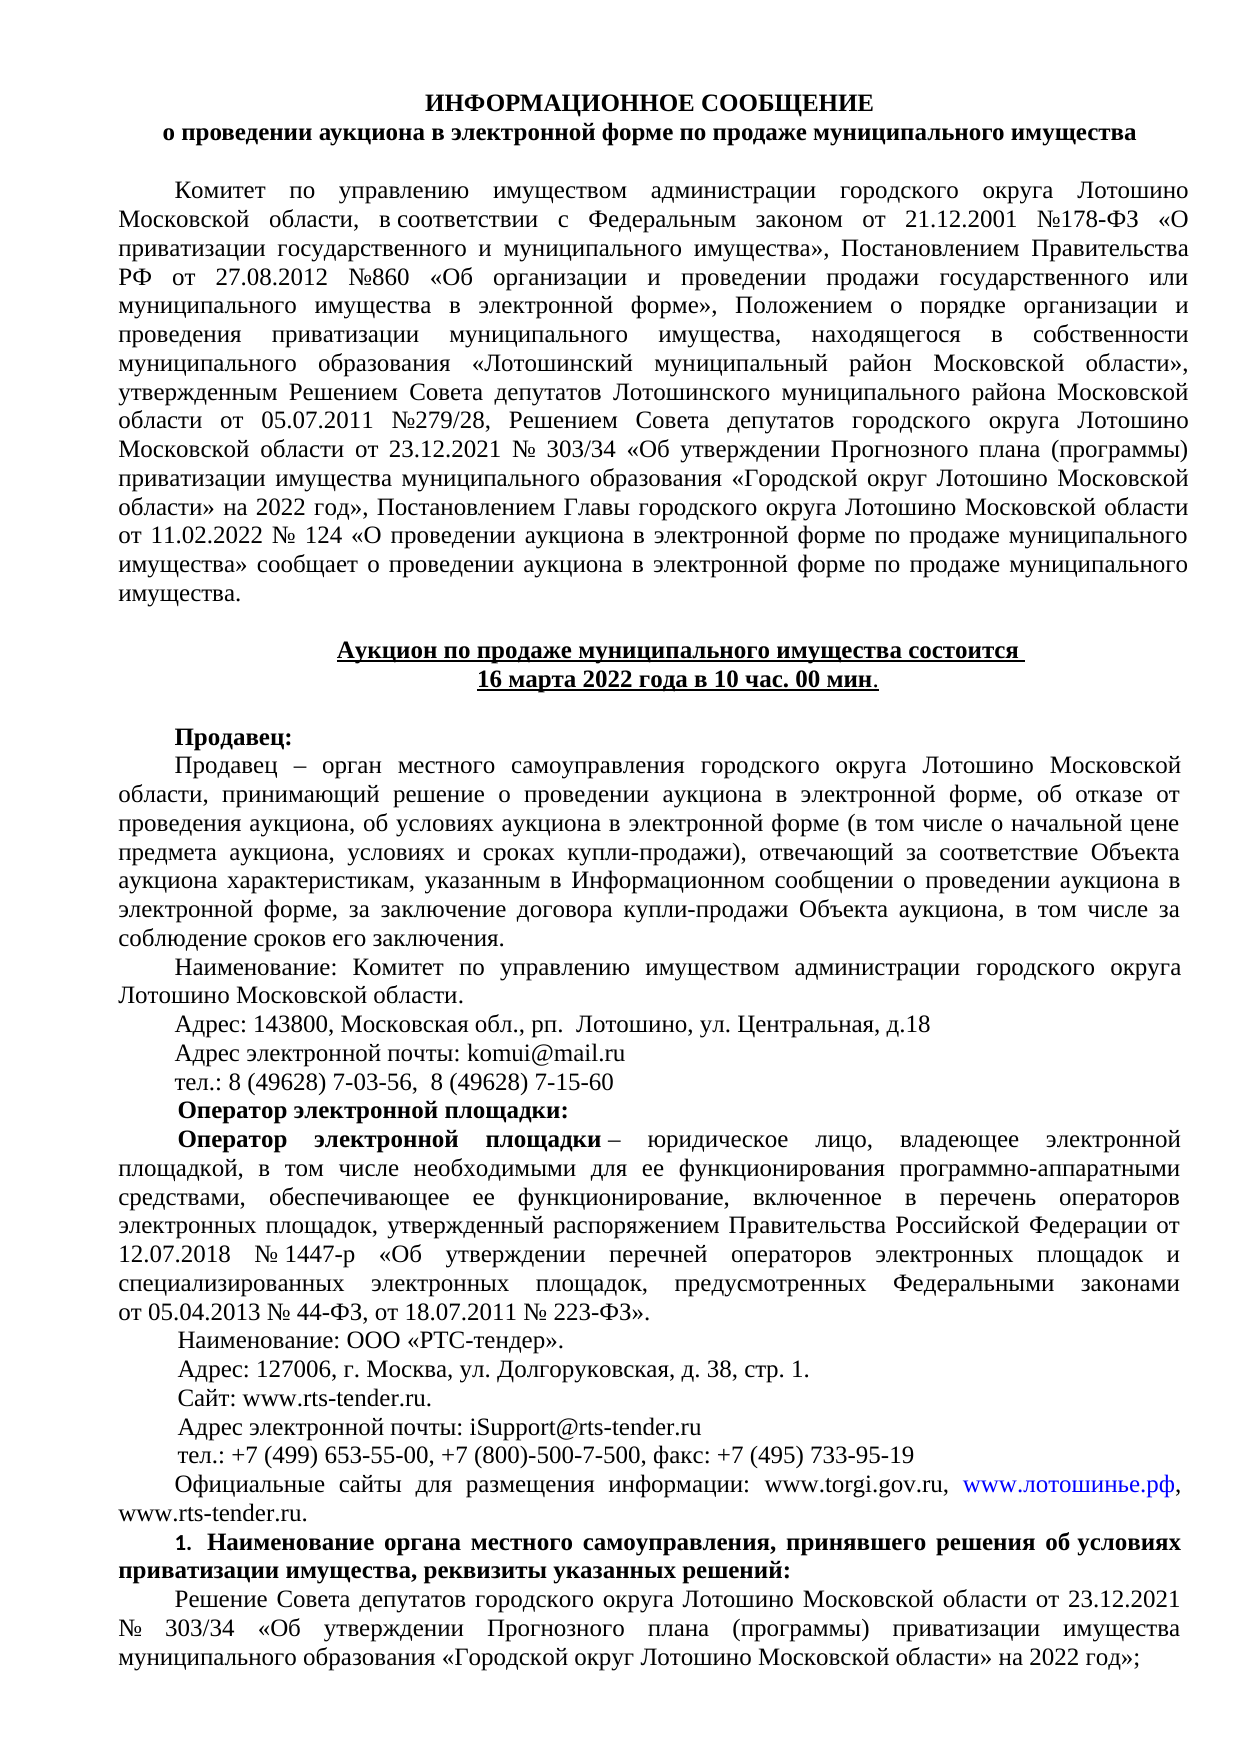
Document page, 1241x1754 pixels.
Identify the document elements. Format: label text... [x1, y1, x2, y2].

text Продавец: [118, 722, 1181, 750]
text тел.: +7 (499) 653-55-00, +7 (800)-500-7-500, факс: +7 (495) 733-95-19 [118, 1440, 1181, 1469]
text Наименование: Комитет по управлению имуществом администрации городского округа Лотошино Московской области. [118, 952, 1181, 1009]
text Комитет по управлению имуществом администрации городского округа Лотошино Московской области, в соответствии с Федеральным законом от 21.12.2001 №178-ФЗ «О приватизации государственного и муниципального имущества», Постановлением Правительства РФ от 27.08.2012 №860 «Об организации и проведении продажи государственного или муниципального имущества в электронной форме», Положением о порядке организации и проведения приватизации муниципального имущества, находящегося в собственности муниципального образования «Лотошинский муниципальный район Московской области», утвержденным Решением Совета депутатов Лотошинского муниципального района Московской области от 05.07.2011 №279/28, Решением Совета депутатов городского округа Лотошино Московской области от 23.12.2021 № 303/34 «Об утверждении Прогнозного плана (программы) приватизации имущества муниципального образования «Городской округ Лотошино Московской области» на 2022 год», Постановлением Главы городского округа Лотошино Московской области от 11.02.2022 № 124 «О проведении аукциона в электронной форме по продаже муниципального имущества» сообщает о проведении аукциона в электронной форме по продаже муниципального имущества. [118, 175, 1189, 607]
text Оператор электронной площадки: [118, 1095, 1181, 1124]
text Продавец – орган местного самоуправления городского округа Лотошино Московской области, принимающий решение о проведении аукциона в электронной форме, об отказе от проведения аукциона, об условиях аукциона в электронной форме (в том числе о начальной цене предмета аукциона, условиях и сроках купли-продажи), отвечающий за соответствие Объекта аукциона характеристикам, указанным в Информационном сообщении о проведении аукциона в электронной форме, за заключение договора купли-продажи Объекта аукциона, в том числе за соблюдение сроков его заключения. [118, 750, 1181, 952]
text тел.: 8 (49628) 7-03-56, 8 (49628) 7-15-60 [118, 1067, 1181, 1095]
text ИНФОРМАЦИОННОЕ СООБЩЕНИЕ [118, 88, 1181, 117]
text 16 марта 2022 года в 10 час. 00 мин. [118, 664, 1181, 693]
text Адрес электронной почты: iSupport@rts-tender.ru [118, 1412, 1181, 1440]
text Сайт: www.rts-tender.ru. [118, 1383, 1181, 1412]
text Аукцион по продаже муниципального имущества состоится [118, 635, 1181, 664]
list Наименование органа местного самоуправления, принявшего решения об условиях приватизации имущества, реквизиты указанных решений: [118, 1527, 1181, 1584]
text Адрес: 127006, г. Москва, ул. Долгоруковская, д. 38, стр. 1. [118, 1354, 1181, 1383]
text Адрес электронной почты: komui@mail.ru [118, 1038, 1181, 1067]
text Решение Совета депутатов городского округа Лотошино Московской области от 23.12.2021 № 303/34 «Об утверждении Прогнозного плана (программы) приватизации имущества муниципального образования «Городской округ Лотошино Московской области» на 2022 год»; [118, 1584, 1181, 1671]
text Наименование: ООО «РТС-тендер». [118, 1325, 1181, 1354]
text Оператор электронной площадки – юридическое лицо, владеющее электронной площадкой, в том числе необходимыми для ее функционирования программно-аппаратными средствами, обеспечивающее ее функционирование, включенное в перечень операторов электронных площадок, утвержденный распоряжением Правительства Российской Федерации от 12.07.2018 № 1447-р «Об утверждении перечней операторов электронных площадок и специализированных электронных площадок, предусмотренных Федеральными законами от 05.04.2013 № 44-ФЗ, от 18.07.2011 № 223-ФЗ». [118, 1124, 1181, 1325]
text Официальные сайты для размещения информации: www.torgi.gov.ru, www.лотошинье.рф, www.rts-tender.ru. [118, 1469, 1181, 1527]
text о проведении аукциона в электронной форме по продаже муниципального имущества [118, 117, 1181, 145]
text Адрес: 143800, Московская обл., рп. Лотошино, ул. Центральная, д.18 [118, 1009, 1181, 1038]
